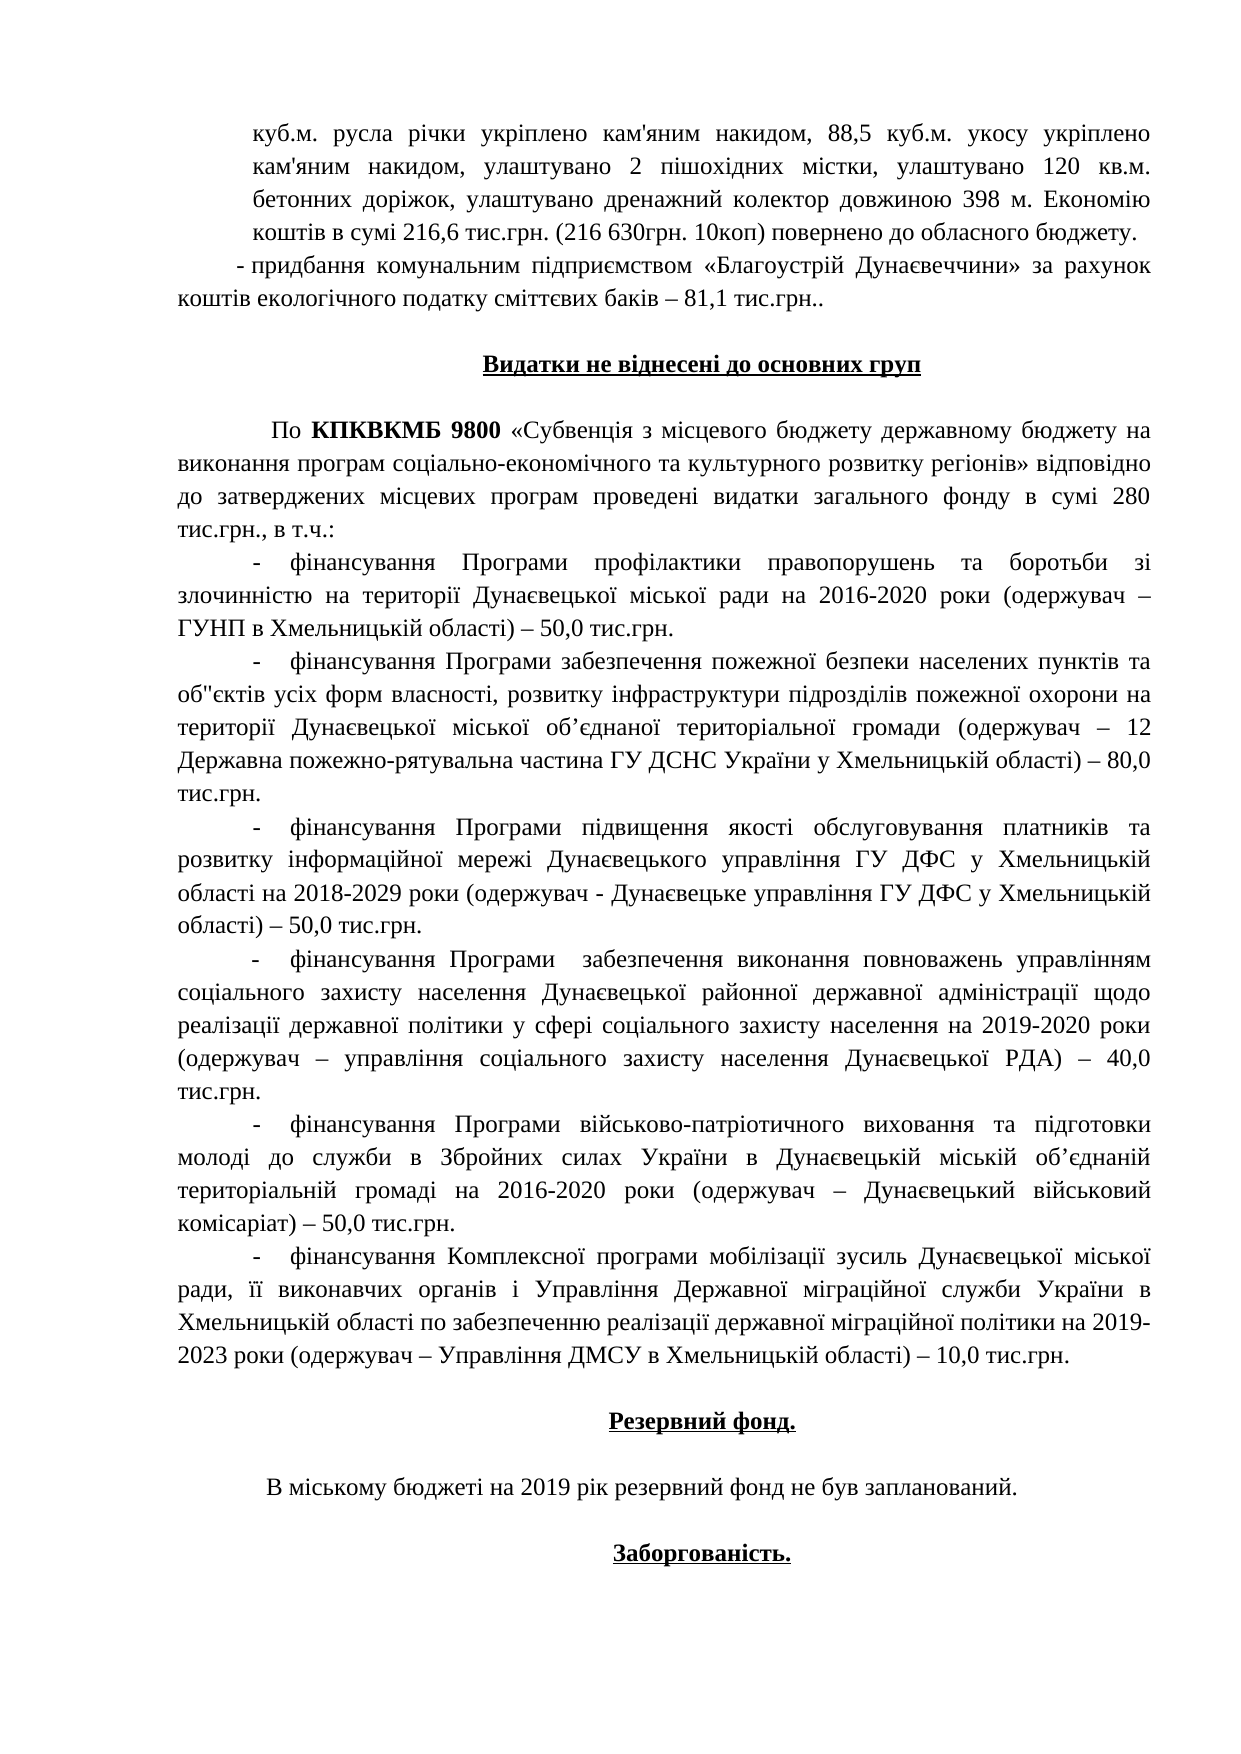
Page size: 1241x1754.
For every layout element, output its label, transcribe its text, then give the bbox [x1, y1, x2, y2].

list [215, 118, 1152, 246]
list фінансування Програми забезпечення виконання повноважень управлінням соціального захисту населення Дунаєвецької районної державної адміністрації щодо реалізації державної політики у сфері соціального захисту населення на 2019-2020 роки (одержувач – управління соціального захисту населення Дунаєвецької РДА) – 40,0 тис.грн. [177, 944, 1152, 1104]
text Резервний фонд. [177, 1406, 1152, 1435]
text По КПКВКМБ 9800 «Субвенція з місцевого бюджету державному бюджету на виконання програм соціально-економічного та культурного розвитку регіонів» відповідно до затверджених місцевих програм проведені видатки загального фонду в сумі 280 тис.грн., в т.ч.: [177, 415, 1152, 543]
list фінансування Програми підвищення якості обслуговування платників та розвитку інформаційної мережі Дунаєвецького управління ГУ ДФС у Хмельницькій області на 2018-2029 роки (одержувач - Дунаєвецьке управління ГУ ДФС у Хмельницькій області) – 50,0 тис.грн. [177, 812, 1152, 939]
list фінансування Програми військово-патріотичного виховання та підготовки молоді до служби в Збройних силах України в Дунаєвецькій міській об’єднаній територіальній громаді на 2016-2020 роки (одержувач – Дунаєвецький військовий комісаріат) – 50,0 тис.грн. [177, 1109, 1152, 1237]
list фінансування Комплексної програми мобілізації зусиль Дунаєвецької міської ради, її виконавчих органів і Управління Державної міграційної служби України в Хмельницькій області по забезпеченню реалізації державної міграційної політики на 2019-2023 роки (одержувач – Управління ДМСУ в Хмельницькій області) – 10,0 тис.грн. [177, 1241, 1152, 1369]
list придбання комунальним підприємством «Благоустрій Дунаєвеччини» за рахунок коштів екологічного податку сміттєвих баків – 81,1 тис.грн.. [177, 250, 1152, 312]
text Видатки не віднесені до основних груп [177, 349, 1152, 378]
text Заборгованість. [177, 1538, 1152, 1567]
list фінансування Програми профілактики правопорушень та боротьби зі злочинністю на території Дунаєвецької міської ради на 2016-2020 роки (одержувач – ГУНП в Хмельницькій області) – 50,0 тис.грн. [177, 547, 1152, 642]
list фінансування Програми забезпечення пожежної безпеки населених пунктів та об"єктів усіх форм власності, розвитку інфраструктури підрозділів пожежної охорони на території Дунаєвецької міської об’єднаної територіальної громади (одержувач – 12 Державна пожежно-рятувальна частина ГУ ДСНС України у Хмельницькій області) – 80,0 тис.грн. [177, 646, 1152, 807]
text В міському бюджеті на 2019 рік резервний фонд не був запланований. [177, 1472, 1152, 1501]
